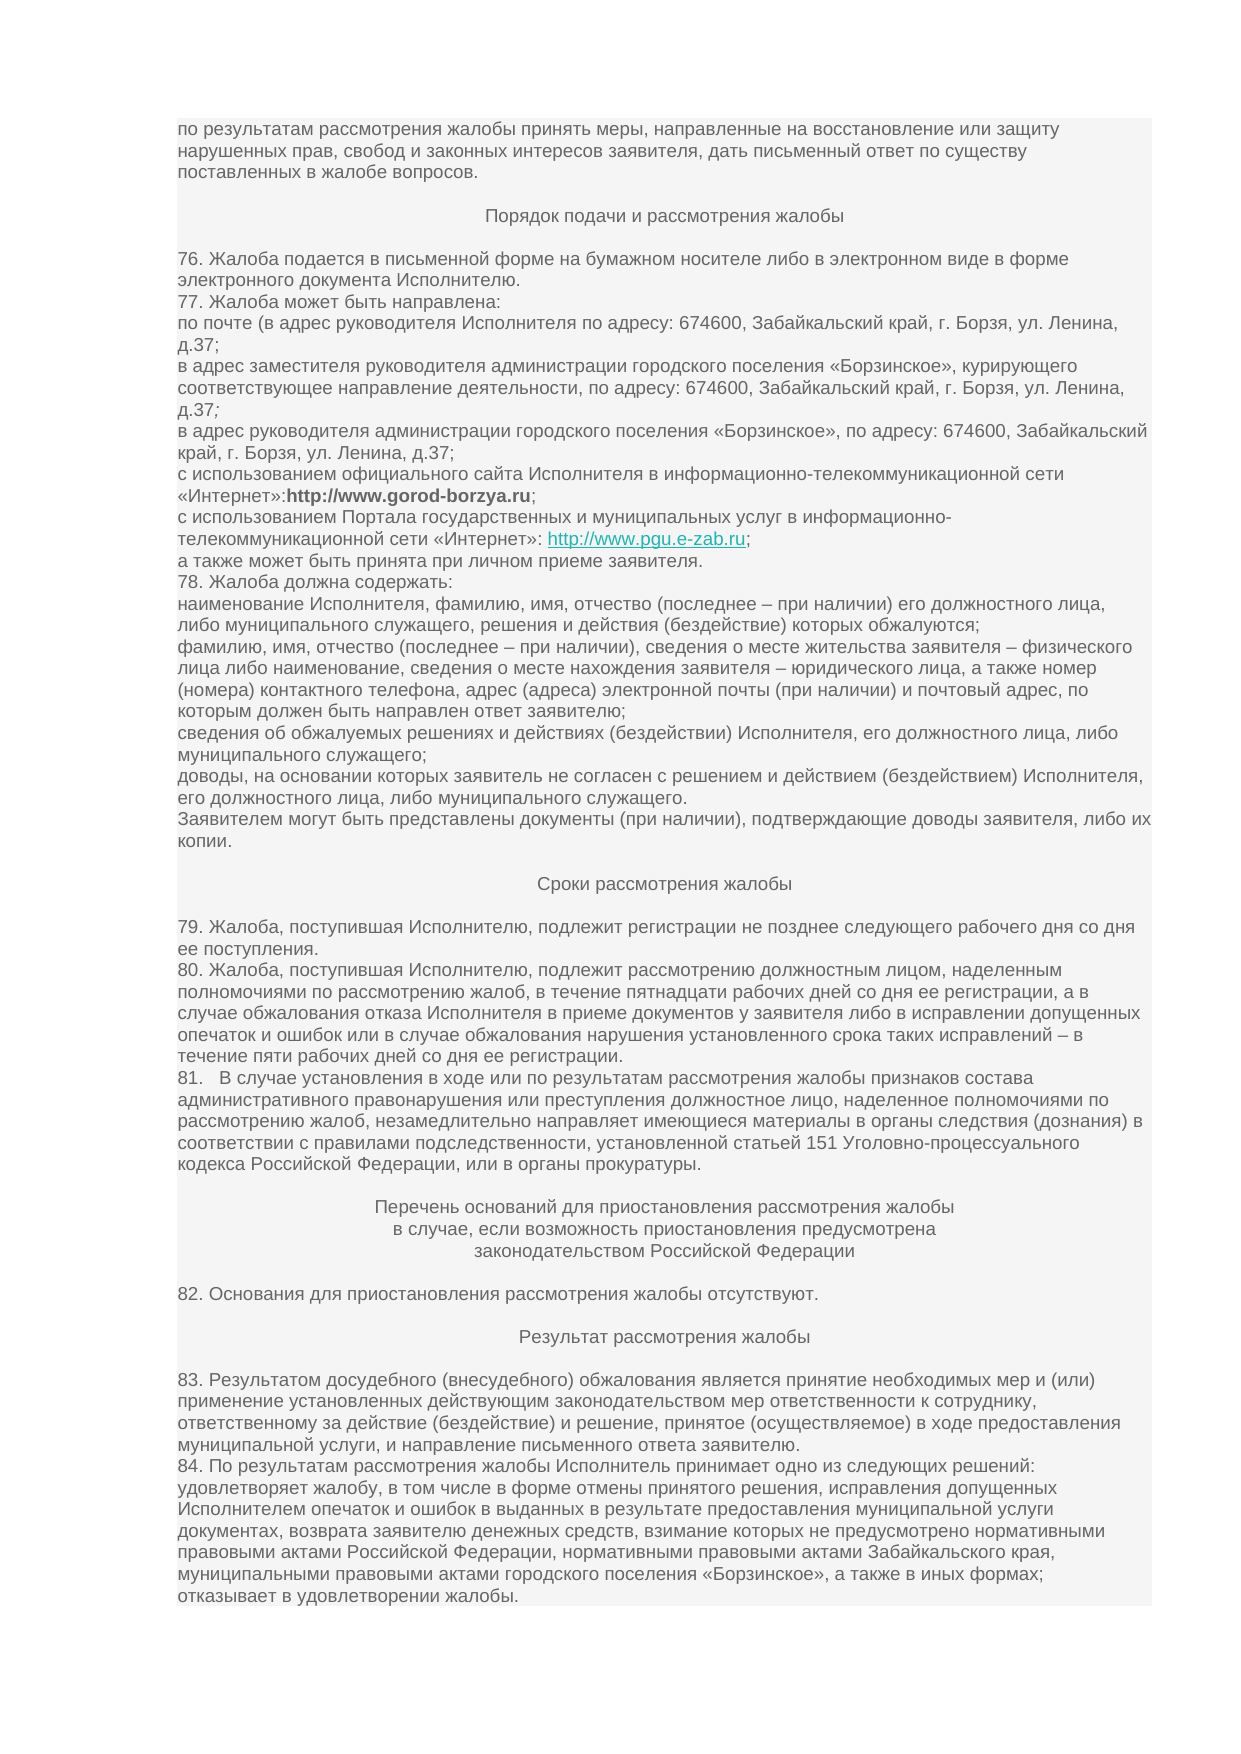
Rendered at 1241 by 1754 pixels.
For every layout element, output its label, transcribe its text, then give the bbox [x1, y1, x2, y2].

text по почте (в адрес руководителя Исполнителя по адресу: 674600, Забайкальский край, г. Борзя, ул. Ленина, д.37; [177, 312, 1152, 355]
text отказывает в удовлетворении жалобы. [177, 1584, 1152, 1606]
text а также может быть принята при личном приеме заявителя. [177, 549, 1152, 571]
text в адрес руководителя администрации городского поселения «Борзинское», по адресу: 674600, Забайкальский край, г. Борзя, ул. Ленина, д.37; [177, 420, 1152, 463]
text 81. В случае установления в ходе или по результатам рассмотрения жалобы признаков состава административного правонарушения или преступления должностное лицо, наделенное полномочиями по рассмотрению жалоб, незамедлительно направляет имеющиеся материалы в органы следствия (дознания) в соответствии с правилами подследственности, установленной статьей 151 Уголовно-процессуального кодекса Российской Федерации, или в органы прокуратуры. [177, 1067, 1152, 1175]
text Перечень оснований для приостановления рассмотрения жалобы [177, 1196, 1152, 1218]
text в адрес заместителя руководителя администрации городского поселения «Борзинское», курирующего соответствующее направление деятельности, по адресу: 674600, Забайкальский край, г. Борзя, ул. Ленина, д.37; [177, 355, 1152, 420]
text 76. Жалоба подается в письменной форме на бумажном носителе либо в электронном виде в форме электронного документа Исполнителю. [177, 247, 1152, 291]
text доводы, на основании которых заявитель не согласен с решением и действием (бездействием) Исполнителя, его должностного лица, либо муниципального служащего. [177, 765, 1152, 808]
text удовлетворяет жалобу, в том числе в форме отмены принятого решения, исправления допущенных Исполнителем опечаток и ошибок в выданных в результате предоставления муниципальной услуги документах, возврата заявителю денежных средств, взимание которых не предусмотрено нормативными правовыми актами Российской Федерации, нормативными правовыми актами Забайкальского края, муниципальными правовыми актами городского поселения «Борзинское», а также в иных формах; [177, 1477, 1152, 1584]
text 84. По результатам рассмотрения жалобы Исполнитель принимает одно из следующих решений: [177, 1455, 1152, 1477]
text законодательством Российской Федерации [177, 1239, 1152, 1261]
text Порядок подачи и рассмотрения жалобы [177, 204, 1152, 226]
text Заявителем могут быть представлены документы (при наличии), подтверждающие доводы заявителя, либо их копии. [177, 808, 1152, 851]
text наименование Исполнителя, фамилию, имя, отчество (последнее – при наличии) его должностного лица, либо муниципального служащего, решения и действия (бездействие) которых обжалуются; [177, 592, 1152, 636]
text по результатам рассмотрения жалобы принять меры, направленные на восстановление или защиту нарушенных прав, свобод и законных интересов заявителя, дать письменный ответ по существу поставленных в жалобе вопросов. [177, 118, 1152, 183]
text Сроки рассмотрения жалобы [177, 873, 1152, 894]
text с использованием официального сайта Исполнителя в информационно-телекоммуникационной сети «Интернет»:http://www.gorod-borzya.ru; [177, 463, 1152, 506]
text 77. Жалоба может быть направлена: [177, 291, 1152, 312]
text в случае, если возможность приостановления предусмотрена [177, 1218, 1152, 1239]
text 78. Жалоба должна содержать: [177, 571, 1152, 592]
text сведения об обжалуемых решениях и действиях (бездействии) Исполнителя, его должностного лица, либо муниципального служащего; [177, 722, 1152, 765]
text 82. Основания для приостановления рассмотрения жалобы отсутствуют. [177, 1282, 1152, 1304]
text 80. Жалоба, поступившая Исполнителю, подлежит рассмотрению должностным лицом, наделенным полномочиями по рассмотрению жалоб, в течение пятнадцати рабочих дней со дня ее регистрации, а в случае обжалования отказа Исполнителя в приеме документов у заявителя либо в исправлении допущенных опечаток и ошибок или в случае обжалования нарушения установленного срока таких исправлений – в течение пяти рабочих дней со дня ее регистрации. [177, 959, 1152, 1067]
text фамилию, имя, отчество (последнее – при наличии), сведения о месте жительства заявителя – физического лица либо наименование, сведения о месте нахождения заявителя – юридического лица, а также номер (номера) контактного телефона, адрес (адреса) электронной почты (при наличии) и почтовый адрес, по которым должен быть направлен ответ заявителю; [177, 636, 1152, 722]
text с использованием Портала государственных и муниципальных услуг в информационно-телекоммуникационной сети «Интернет»: http://www.pgu.e-zab.ru; [177, 506, 1152, 549]
text Результат рассмотрения жалобы [177, 1326, 1152, 1347]
text 83. Результатом досудебного (внесудебного) обжалования является принятие необходимых мер и (или) применение установленных действующим законодательством мер ответственности к сотруднику, ответственному за действие (бездействие) и решение, принятое (осуществляемое) в ходе предоставления муниципальной услуги, и направление письменного ответа заявителю. [177, 1369, 1152, 1455]
text 79. Жалоба, поступившая Исполнителю, подлежит регистрации не позднее следующего рабочего дня со дня ее поступления. [177, 916, 1152, 959]
